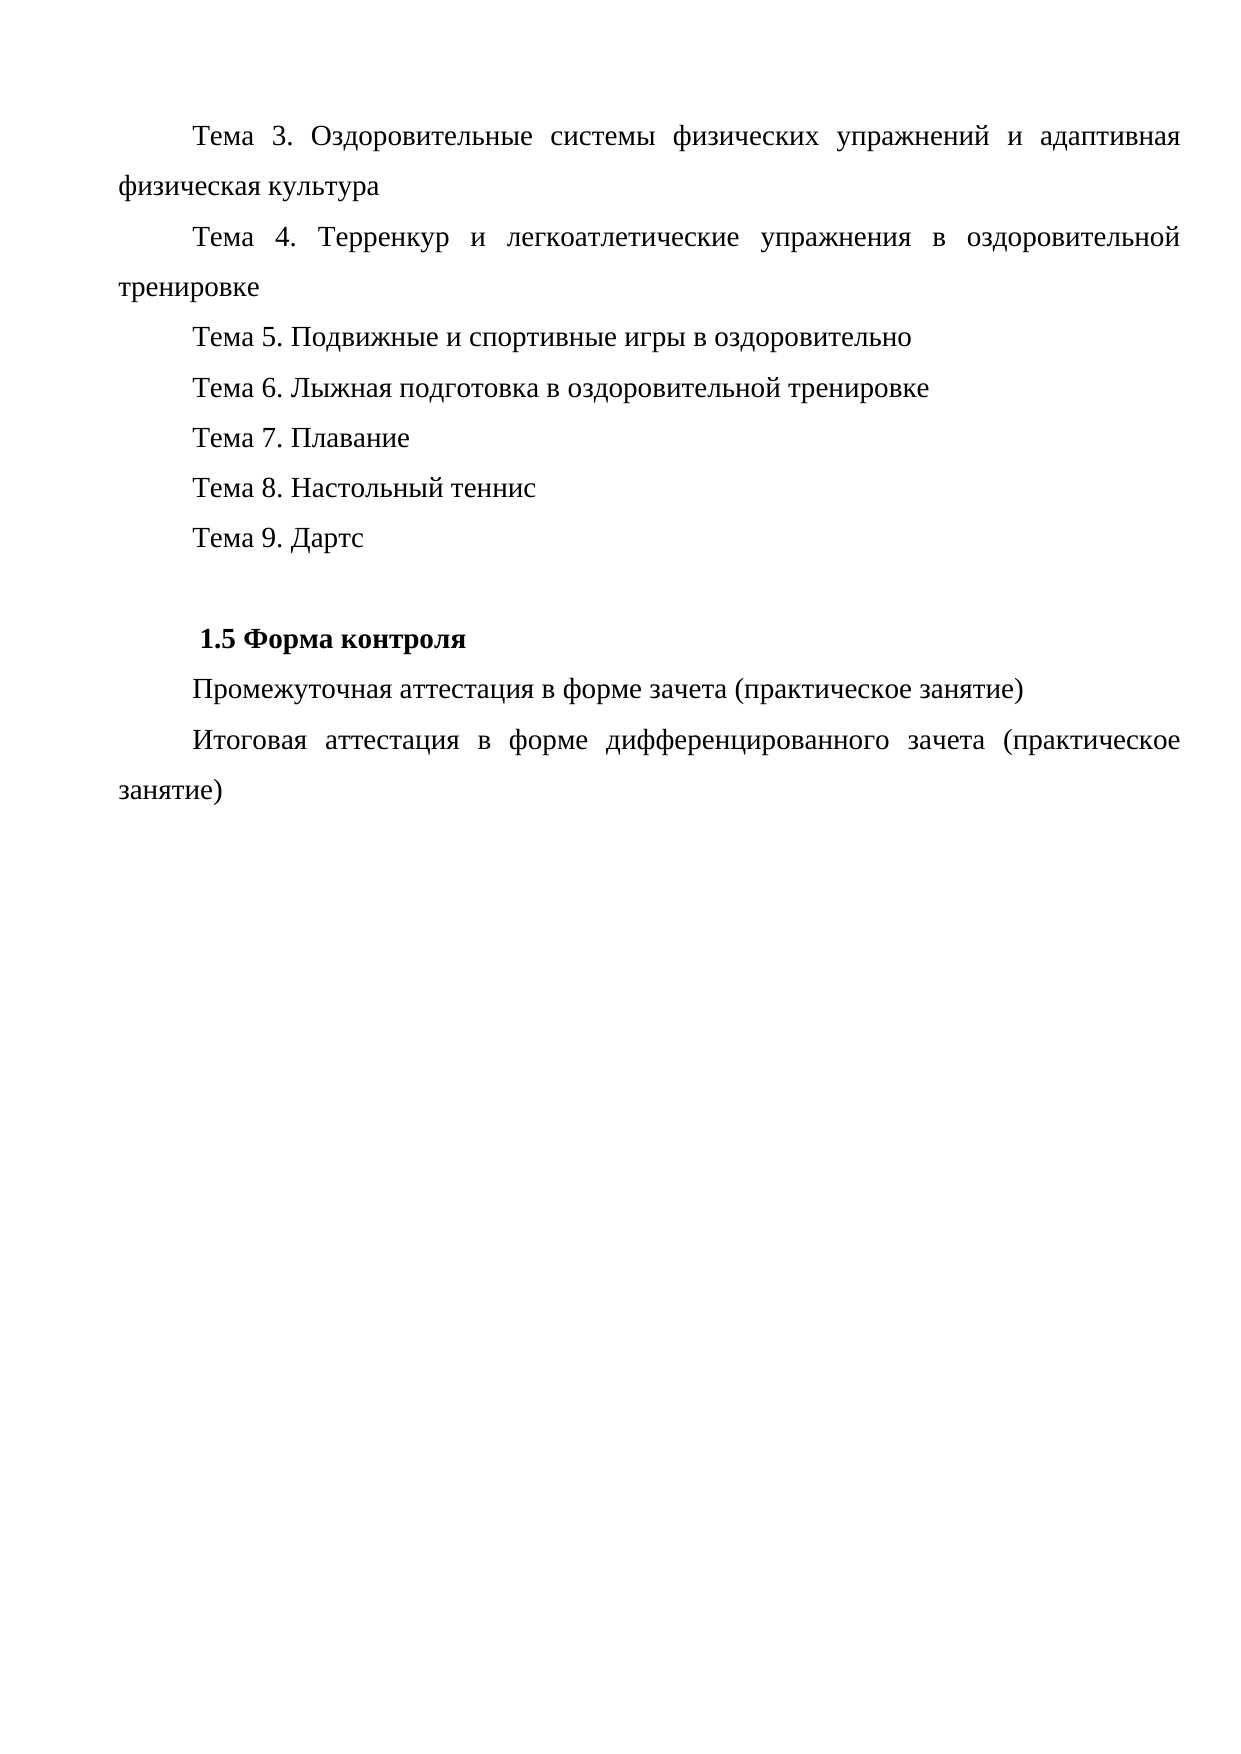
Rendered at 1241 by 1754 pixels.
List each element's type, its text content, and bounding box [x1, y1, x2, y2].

text Промежуточная аттестация в форме зачета (практическое занятие) [118, 672, 1181, 705]
text Тема 3. Оздоровительные системы физических упражнений и адаптивная физическая культура [118, 118, 1181, 202]
text Тема 9. Дартс [118, 521, 1181, 554]
text Тема 5. Подвижные и спортивные игры в оздоровительно [118, 319, 1181, 353]
text Тема 8. Настольный теннис [118, 470, 1181, 504]
text 1.5 Форма контроля [118, 621, 1181, 655]
text Тема 6. Лыжная подготовка в оздоровительной тренировке [118, 370, 1181, 403]
text Итоговая аттестация в форме дифференцированного зачета (практическое занятие) [118, 722, 1181, 806]
text Тема 4. Терренкур и легкоатлетические упражнения в оздоровительной тренировке [118, 219, 1181, 303]
text Тема 7. Плавание [118, 420, 1181, 453]
